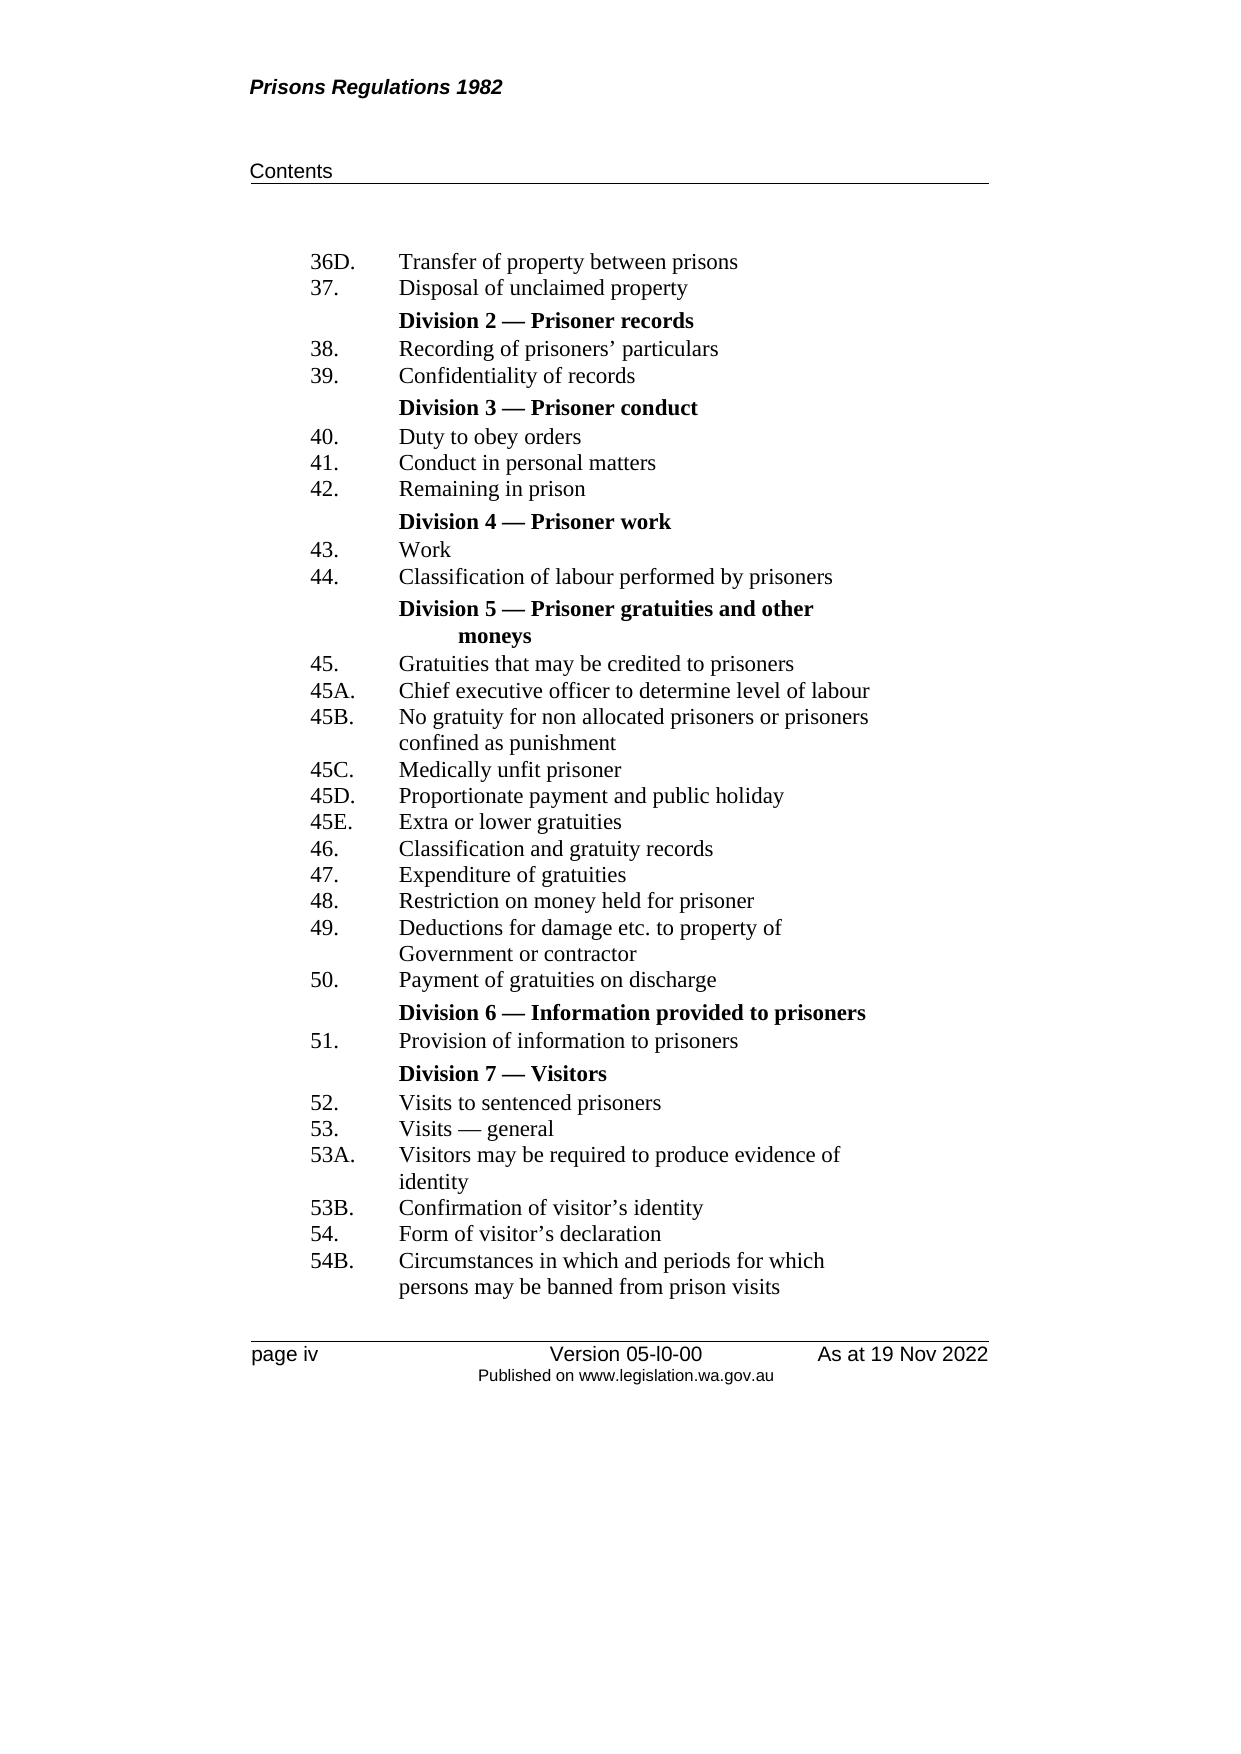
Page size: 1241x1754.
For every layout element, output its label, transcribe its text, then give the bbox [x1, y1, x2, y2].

text Division 6 — Information provided to prisoners [399, 999, 871, 1026]
text 48. Restriction on money held for prisoner 50 [310, 887, 871, 914]
text 45C. Medically unfit prisoner 48 [310, 756, 871, 782]
text 38. Recording of prisoners’ particulars 43 [310, 335, 871, 362]
text 41. Conduct in personal matters 45 [310, 449, 871, 476]
text 53B. Confirmation of visitor’s identity 53 [310, 1194, 871, 1220]
text 44. Classification of labour performed by prisoners 46 [310, 563, 871, 589]
text 45E. Extra or lower gratuities 49 [310, 808, 871, 835]
text 37. Disposal of unclaimed property 42 [310, 274, 871, 301]
text 42. Remaining in prison 45 [310, 476, 871, 502]
text 52. Visits to sentenced prisoners 52 [310, 1089, 871, 1115]
text 54. Form of visitor’s declaration 54 [310, 1220, 871, 1247]
text 51. Provision of information to prisoners 51 [310, 1028, 871, 1054]
text 46. Classification and gratuity records 49 [310, 835, 871, 861]
text 39. Confidentiality of records 44 [310, 362, 871, 388]
text Division 5 — Prisoner gratuities and other moneys [399, 596, 871, 648]
text 53. Visits — general 52 [310, 1115, 871, 1141]
text 40. Duty to obey orders 45 [310, 423, 871, 449]
text Division 2 — Prisoner records [399, 307, 871, 333]
text 45B. No gratuity for non allocated prisoners or prisoners confined as punishment 48 [310, 703, 871, 756]
text 49. Deductions for damage etc. to property of Government or contractor 51 [310, 914, 871, 967]
text 50. Payment of gratuities on discharge 51 [310, 967, 871, 993]
text Division 4 — Prisoner work [399, 508, 871, 534]
text 54B. Circumstances in which and periods for which persons may be banned from prison visits 54 [310, 1247, 871, 1299]
text 45A. Chief executive officer to determine level of labour 47 [310, 677, 871, 703]
text 53A. Visitors may be required to produce evidence of identity 53 [310, 1141, 871, 1194]
text 36D. Transfer of property between prisons 41 [310, 248, 871, 274]
text 47. Expenditure of gratuities 50 [310, 861, 871, 887]
text 45D. Proportionate payment and public holiday 49 [310, 782, 871, 808]
text Division 7 — Visitors [399, 1060, 871, 1087]
text 43. Work 46 [310, 537, 871, 563]
text 45. Gratuities that may be credited to prisoners 47 [310, 650, 871, 677]
text Division 3 — Prisoner conduct [399, 394, 871, 421]
